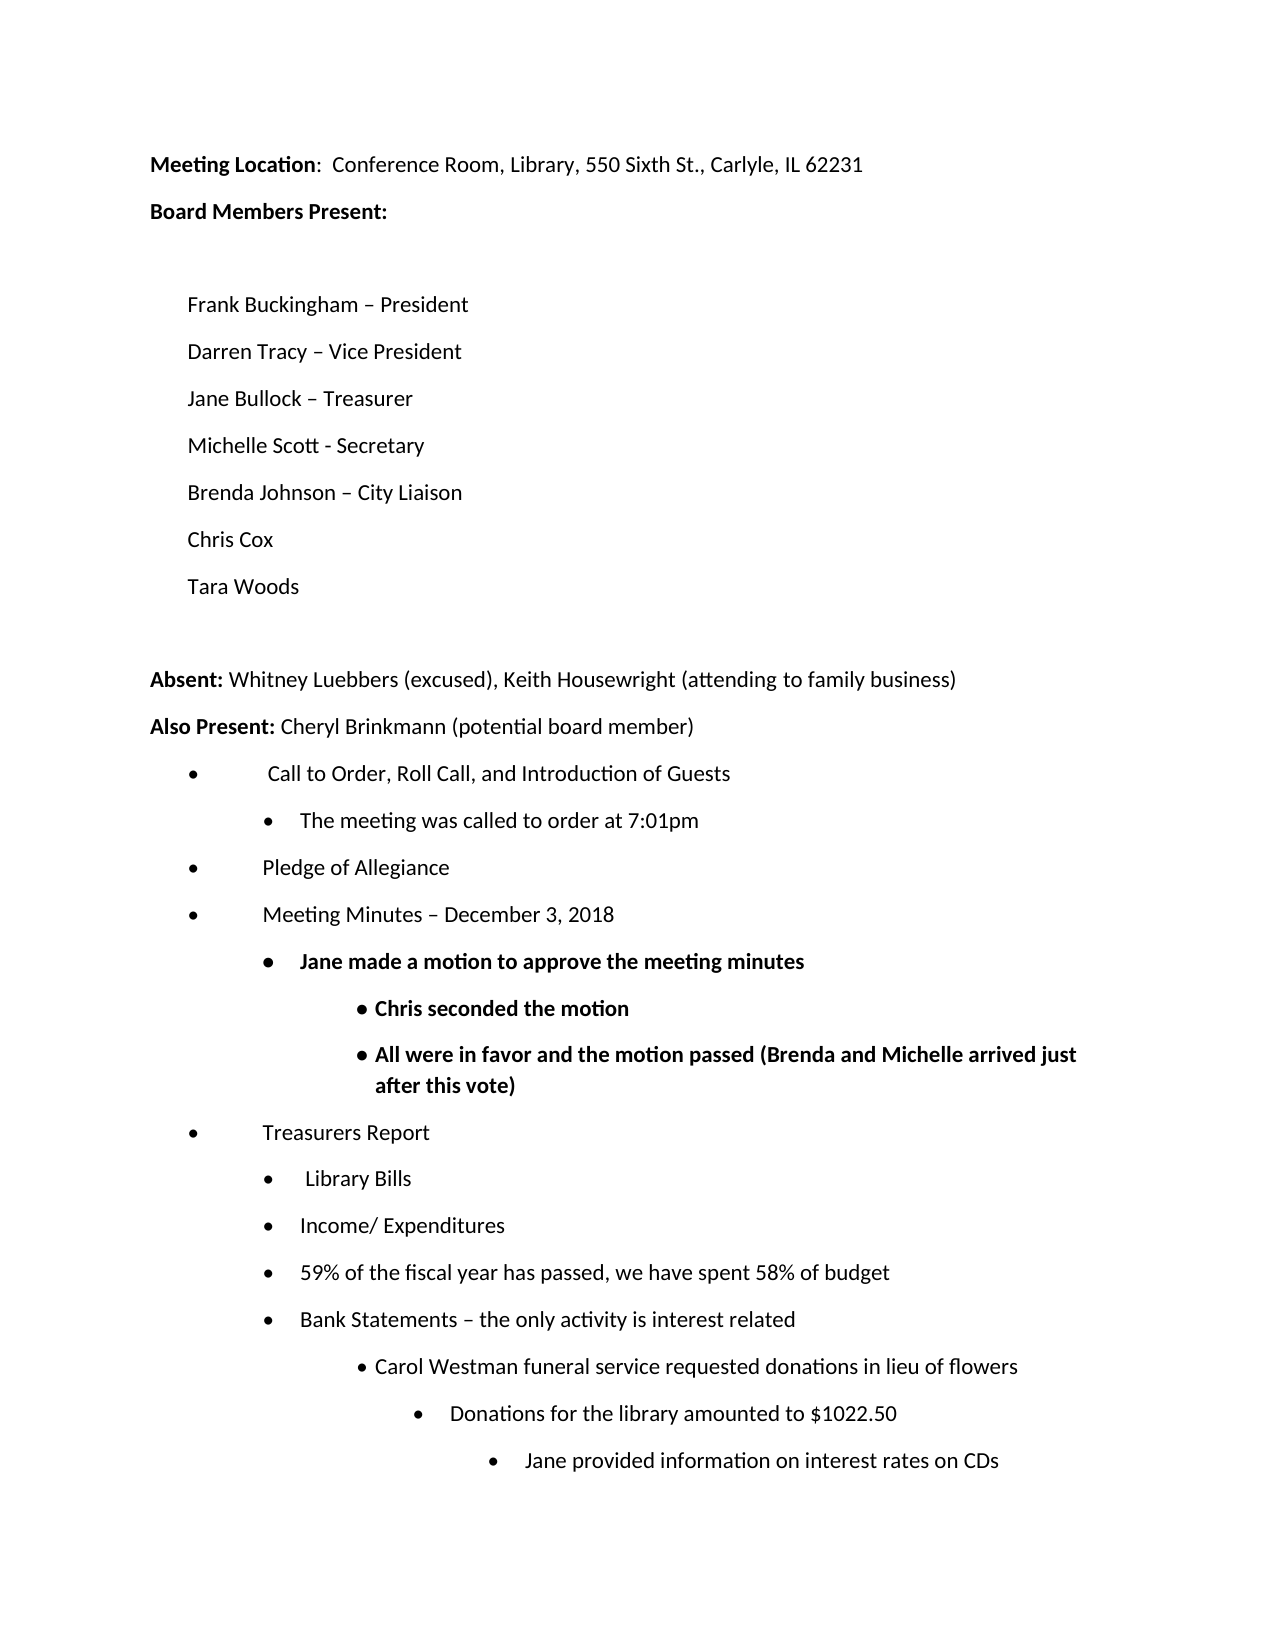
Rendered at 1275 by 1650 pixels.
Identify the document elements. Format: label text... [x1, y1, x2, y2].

list Carol Westman funeral service requested donations in lieu of flowers [356, 1352, 1125, 1380]
list Pledge of Allegiance [187, 853, 1125, 881]
text Darren Tracy – Vice President [150, 337, 1125, 366]
list Meeting Minutes – December 3, 2018 [187, 900, 1125, 928]
list Jane provided information on interest rates on CDs [487, 1446, 1125, 1474]
list Chris seconded the motion [356, 994, 1125, 1022]
list Call to Order, Roll Call, and Introduction of Guests [187, 759, 1125, 787]
list 59% of the fiscal year has passed, we have spent 58% of budget [262, 1258, 1125, 1286]
list Bank Statements – the only activity is interest related [262, 1305, 1125, 1333]
text Frank Buckingham – President [150, 291, 1125, 319]
list Library Bills [262, 1164, 1125, 1193]
text Tara Woods [150, 572, 1125, 600]
text Board Members Present: [150, 197, 1125, 225]
text Absent: Whitney Luebbers (excused), Keith Housewright (attending to family business) [150, 666, 1125, 694]
list The meeting was called to order at 7:01pm [262, 806, 1125, 834]
text Jane Bullock – Treasurer [150, 384, 1125, 412]
list Income/ Expenditures [262, 1211, 1125, 1239]
text Brenda Johnson – City Liaison [150, 478, 1125, 506]
text Meeting Location: Conference Room, Library, 550 Sixth St., Carlyle, IL 62231 [150, 150, 1125, 178]
list All were in favor and the motion passed (Brenda and Michelle arrived just after this vote) [356, 1041, 1125, 1099]
list Donations for the library amounted to $1022.50 [412, 1399, 1125, 1427]
list Treasurers Report [187, 1118, 1125, 1146]
text Michelle Scott - Secretary [150, 431, 1125, 459]
list Jane made a motion to approve the meeting minutes [262, 947, 1125, 975]
text Chris Cox [150, 525, 1125, 553]
text Also Present: Cheryl Brinkmann (potential board member) [150, 712, 1125, 741]
